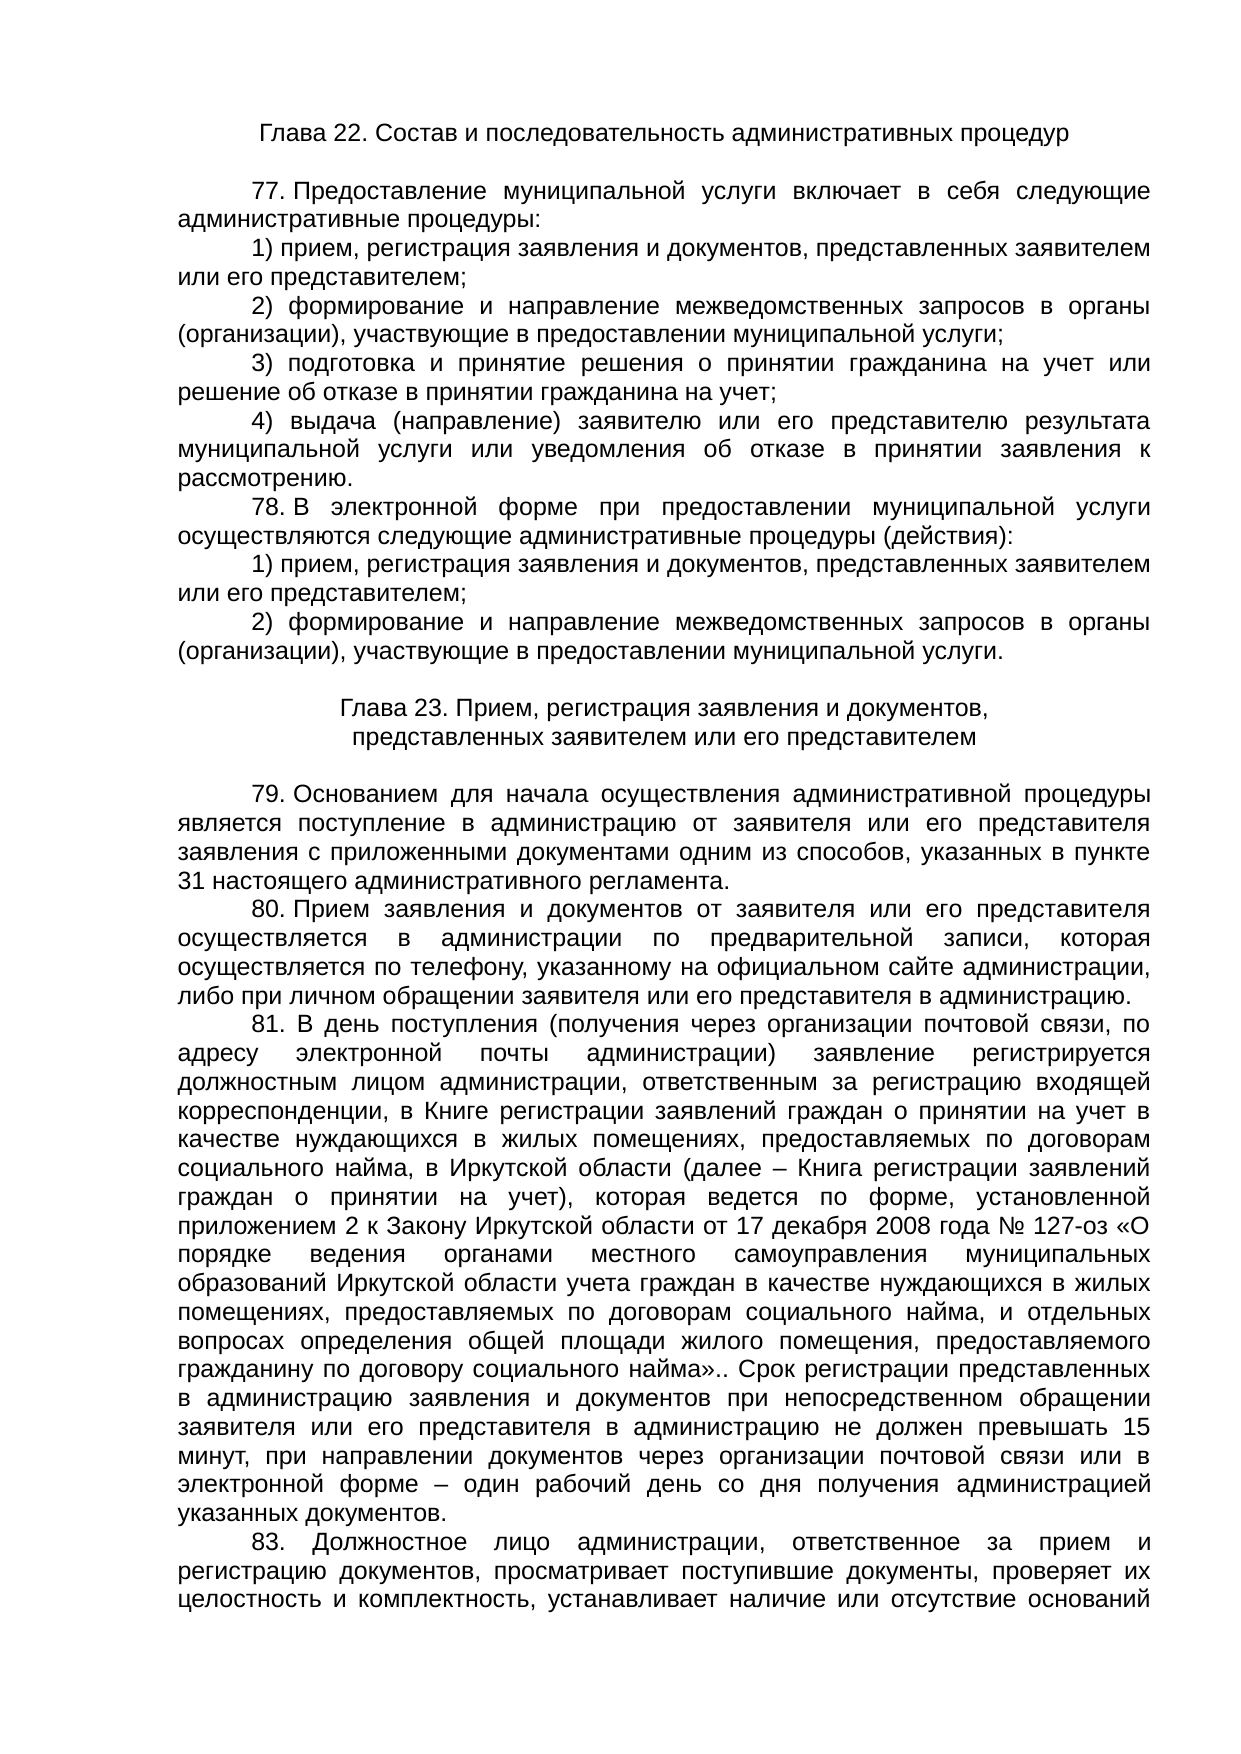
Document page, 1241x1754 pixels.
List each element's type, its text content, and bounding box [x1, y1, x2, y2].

text 3) подготовка и принятие решения о принятии гражданина на учет или решение об отказе в принятии гражданина на учет; [177, 348, 1152, 406]
text 81. В день поступления (получения через организации почтовой связи, по адресу электронной почты администрации) заявление регистрируется должностным лицом администрации, ответственным за регистрацию входящей корреспонденции, в Книге регистрации заявлений граждан о принятии на учет в качестве нуждающихся в жилых помещениях, предоставляемых по договорам социального найма, в Иркутской области (далее – Книга регистрации заявлений граждан о принятии на учет), которая ведется по форме, установленной приложением 2 к Закону Иркутской области от 17 декабря 2008 года № 127-оз «О порядке ведения органами местного самоуправления муниципальных образований Иркутской области учета граждан в качестве нуждающихся в жилых помещениях, предоставляемых по договорам социального найма, и отдельных вопросах определения общей площади жилого помещения, предоставляемого гражданину по договору социального найма».. Срок регистрации представленных в администрацию заявления и документов при непосредственном обращении заявителя или его представителя в администрацию не должен превышать 15 минут, при направлении документов через организации почтовой связи или в электронной форме – один рабочий день со дня получения администрацией указанных документов. [177, 1009, 1152, 1527]
text 1) прием, регистрация заявления и документов, представленных заявителем или его представителем; [177, 549, 1152, 607]
text 2) формирование и направление межведомственных запросов в органы (организации), участвующие в предоставлении муниципальной услуги. [177, 607, 1152, 664]
text Глава 22. Состав и последовательность административных процедур [177, 118, 1152, 147]
text 78. В электронной форме при предоставлении муниципальной услуги осуществляются следующие административные процедуры (действия): [177, 492, 1152, 549]
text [177, 1527, 1152, 1613]
text представленных заявителем или его представителем [177, 722, 1152, 751]
text 4) выдача (направление) заявителю или его представителю результата муниципальной услуги или уведомления об отказе в принятии заявления к рассмотрению. [177, 406, 1152, 492]
text 80. Прием заявления и документов от заявителя или его представителя осуществляется в администрации по предварительной записи, которая осуществляется по телефону, указанному на официальном сайте администрации, либо при личном обращении заявителя или его представителя в администрацию. [177, 894, 1152, 1009]
text 77. Предоставление муниципальной услуги включает в себя следующие административные процедуры: [177, 176, 1152, 233]
text 79. Основанием для начала осуществления административной процедуры является поступление в администрацию от заявителя или его представителя заявления с приложенными документами одним из способов, указанных в пункте 31 настоящего административного регламента. [177, 779, 1152, 894]
text Глава 23. Прием, регистрация заявления и документов, [177, 693, 1152, 722]
text 2) формирование и направление межведомственных запросов в органы (организации), участвующие в предоставлении муниципальной услуги; [177, 291, 1152, 348]
text 1) прием, регистрация заявления и документов, представленных заявителем или его представителем; [177, 233, 1152, 291]
